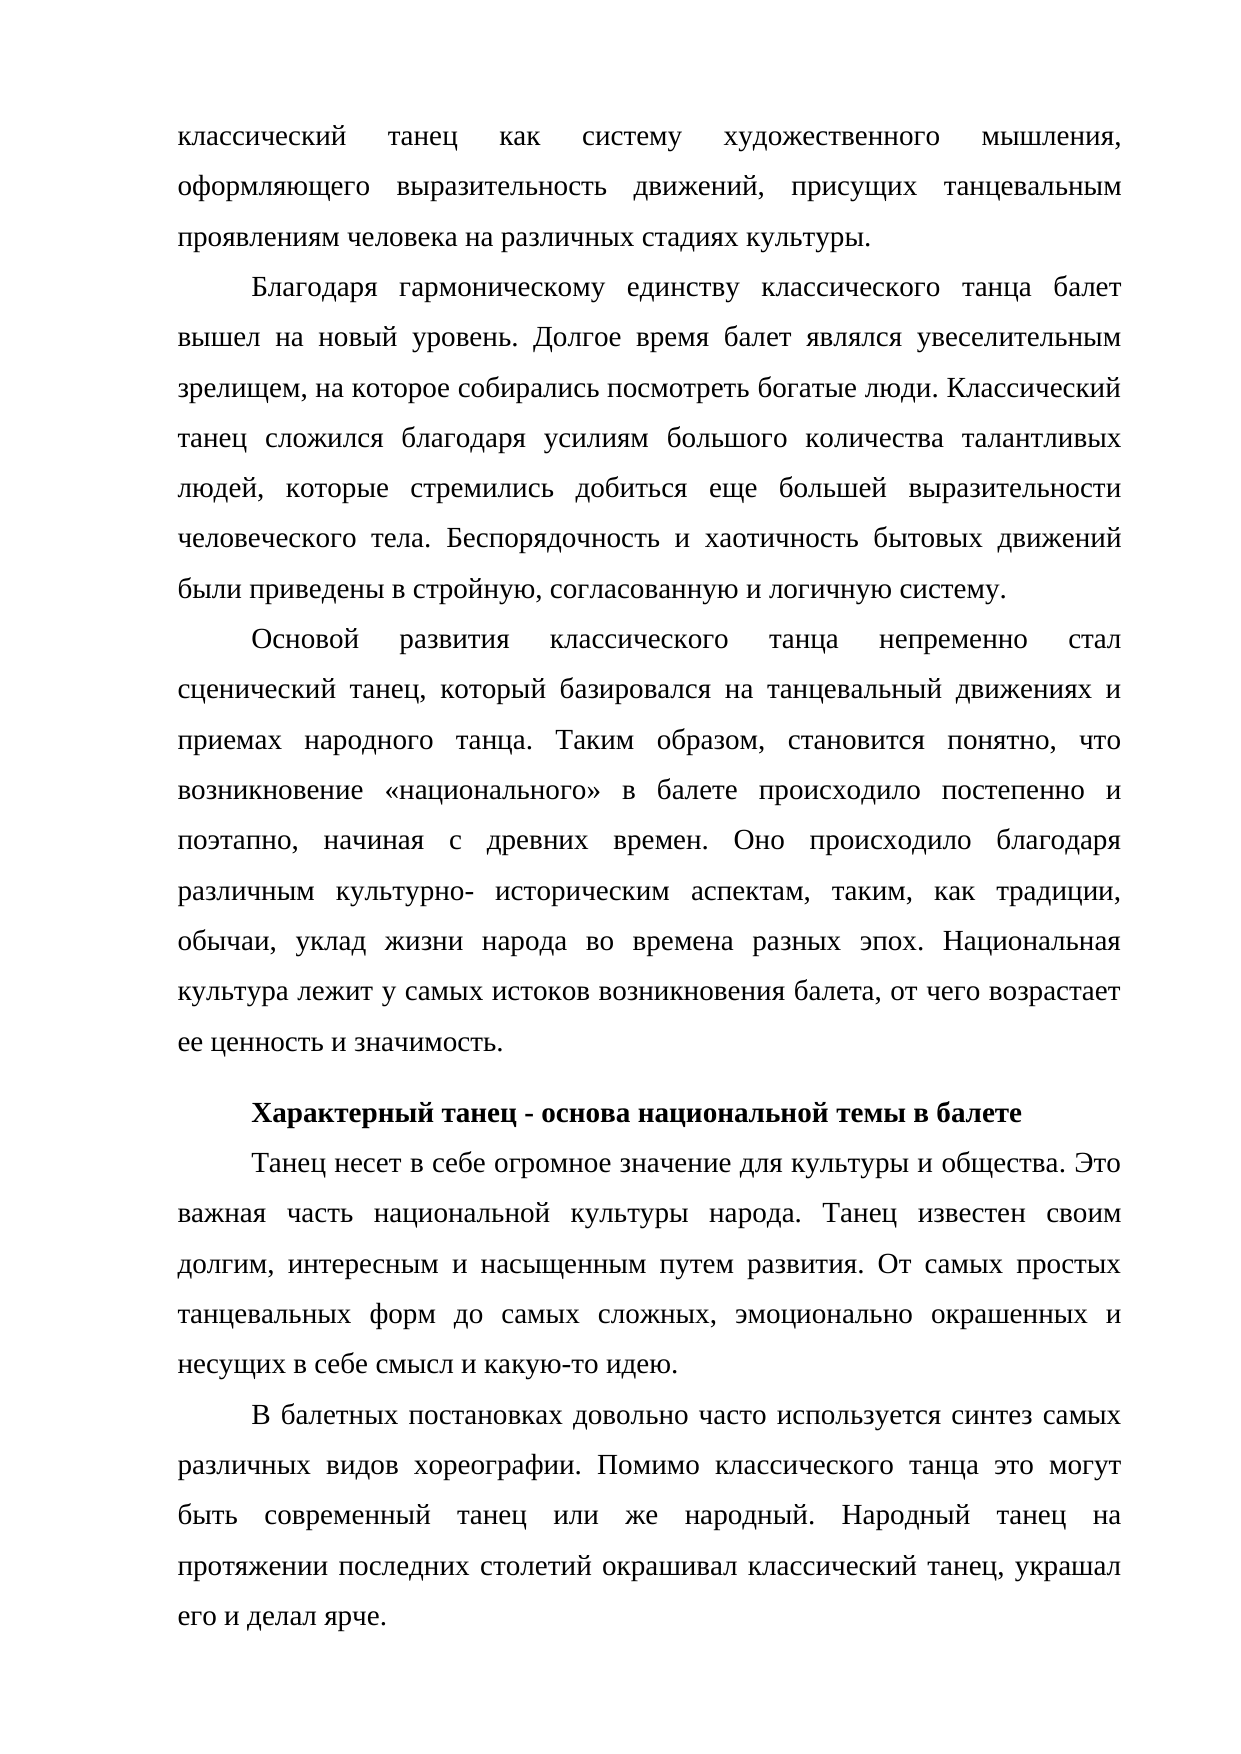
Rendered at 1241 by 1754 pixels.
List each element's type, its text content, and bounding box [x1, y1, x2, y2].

text Танец несет в себе огромное значение для культуры и общества. Это важная часть национальной культуры народа. Танец известен своим долгим, интересным и насыщенным путем развития. От самых простых танцевальных форм до самых сложных, эмоционально окрашенных и несущих в себе смысл и какую-то идею. [177, 1145, 1122, 1380]
text Благодаря гармоническому единству классического танца балет вышел на новый уровень. Долгое время балет являлся увеселительным зрелищем, на которое собирались посмотреть богатые люди. Классический танец сложился благодаря усилиям большого количества талантливых людей, которые стремились добиться еще большей выразительности человеческого тела. Беспорядочность и хаотичность бытовых движений были приведены в стройную, согласованную и логичную систему. [177, 269, 1122, 604]
subtitle Характерный танец - основа национальной темы в балете [177, 1095, 1122, 1128]
text Основой развития классического танца непременно стал сценический танец, который базировался на танцевальный движениях и приемах народного танца. Таким образом, становится понятно, что возникновение «национального» в балете происходило постепенно и поэтапно, начиная с древних времен. Оно происходило благодаря различным культурно- историческим аспектам, таким, как традиции, обычаи, уклад жизни народа во времена разных эпох. Национальная культура лежит у самых истоков возникновения балета, от чего возрастает ее ценность и значимость. [177, 621, 1122, 1057]
text В балетных постановках довольно часто используется синтез самых различных видов хореографии. Помимо классического танца это могут быть современный танец или же народный. Народный танец на протяжении последних столетий окрашивал классический танец, украшал его и делал ярче. [177, 1397, 1122, 1632]
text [177, 118, 1122, 252]
